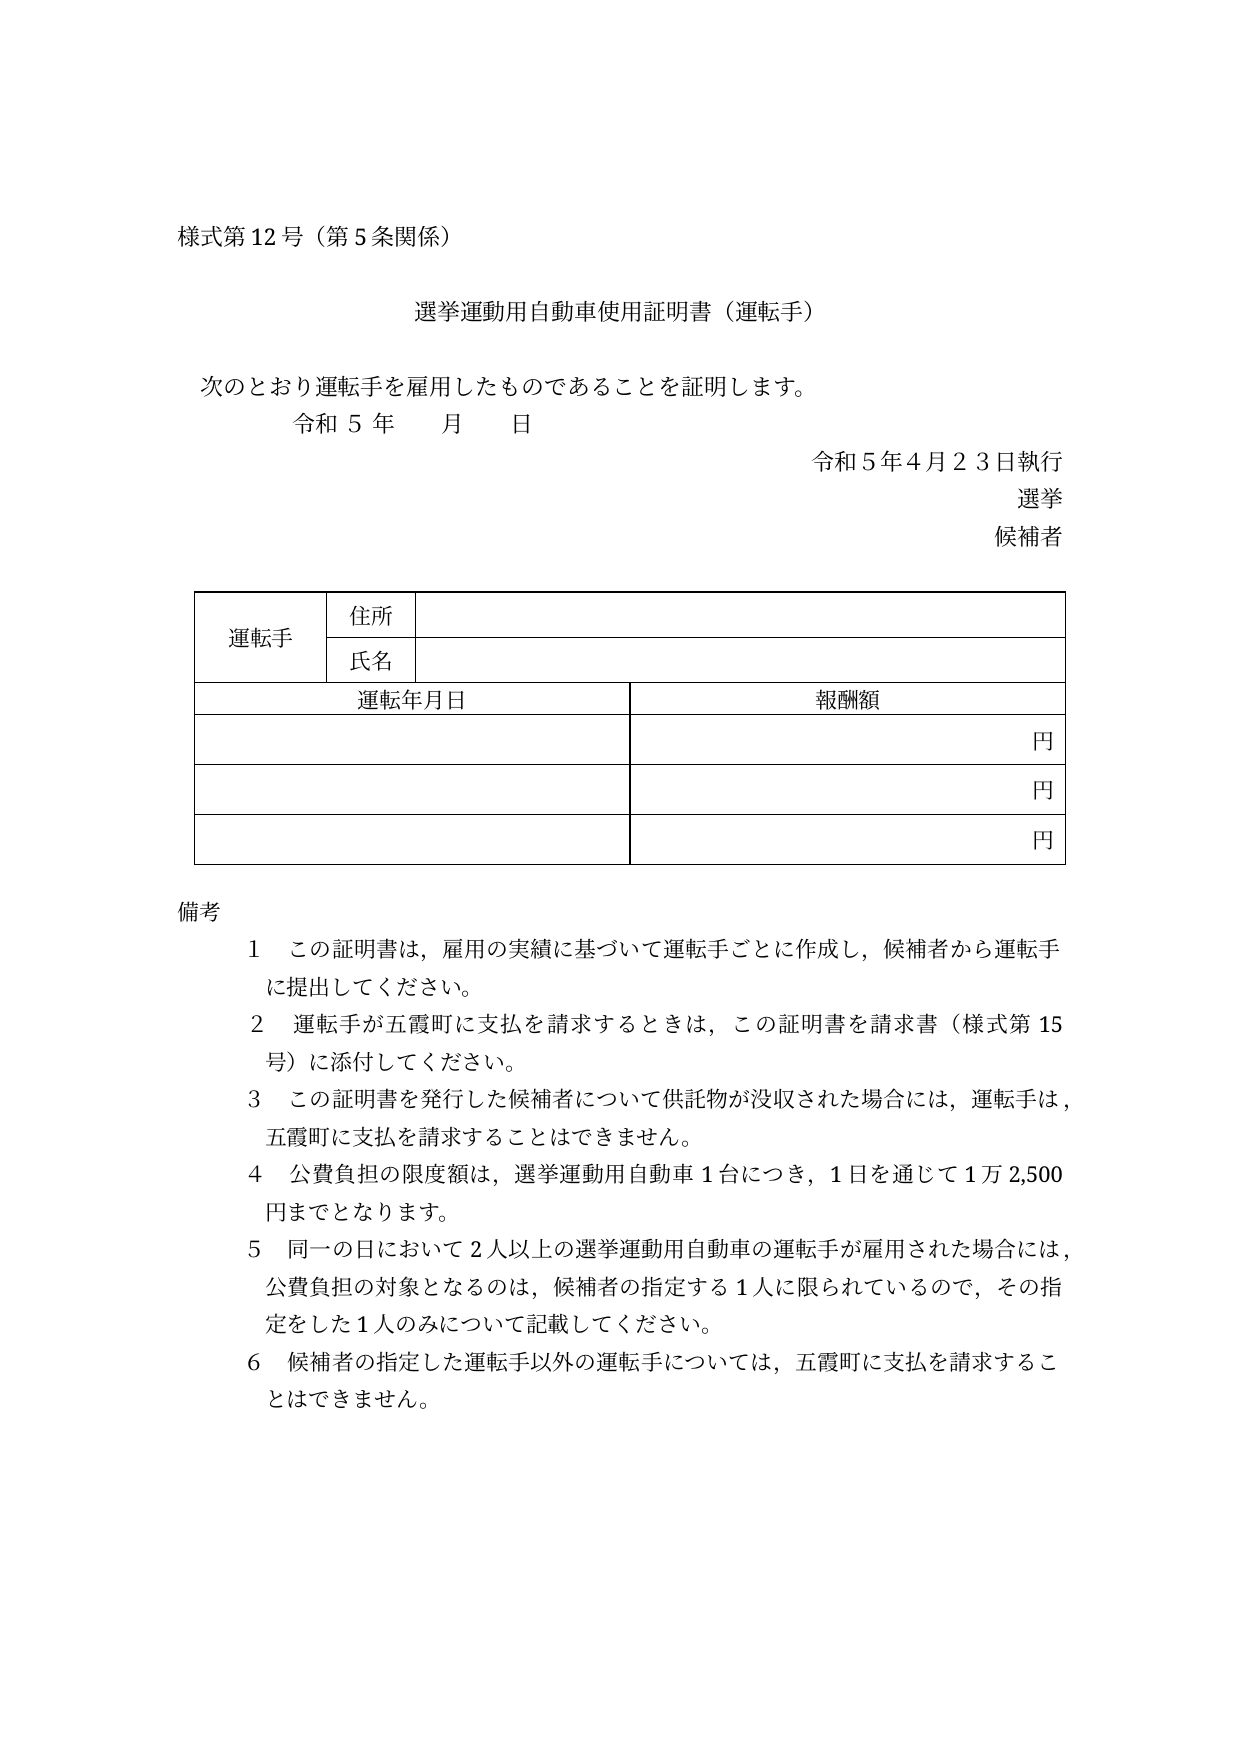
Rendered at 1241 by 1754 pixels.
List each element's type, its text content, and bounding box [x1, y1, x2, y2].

text 候補者 [177, 517, 1063, 554]
text ３ この証明書を発行した候補者について供託物が没収された場合には，運転手は，五霞町に支払を請求することはできません。 [177, 1079, 1063, 1154]
text ２ 運転手が五霞町に支払を請求するときは，この証明書を請求書（様式第15号）に添付してください。 [177, 1004, 1063, 1079]
table_cell 円 [631, 715, 1065, 764]
text 様式第12号（第5条関係） [177, 217, 1063, 254]
table_header 運転手 [195, 593, 326, 682]
text 次のとおり運転手を雇用したものであることを証明します。 [177, 367, 1063, 404]
table_cell 円 [631, 815, 1065, 863]
table_cell 報酬額 [631, 683, 1065, 714]
table_cell [195, 715, 629, 764]
table_cell 運転年月日 [195, 683, 629, 714]
text 備考 [177, 592, 1063, 929]
table_header 住所 [327, 593, 415, 637]
table_header [416, 593, 1065, 637]
text 選挙運動用自動車使用証明書（運転手） [177, 292, 1063, 329]
table_cell 円 [631, 765, 1065, 814]
text １ この証明書は，雇用の実績に基づいて運転手ごとに作成し，候補者から運転手に提出してください。 [177, 929, 1063, 1004]
text ４ 公費負担の限度額は，選挙運動用自動車1台につき，1日を通じて1万2,500円までとなります。 [177, 1154, 1063, 1229]
table_cell [416, 638, 1065, 682]
text （五霞町議会議員・五霞町長）選挙 [177, 479, 1063, 517]
table_cell [195, 815, 629, 863]
table_cell [195, 765, 629, 814]
text ６ 候補者の指定した運転手以外の運転手については，五霞町に支払を請求することはできません。 [177, 1342, 1063, 1417]
table_cell 氏名 [327, 638, 415, 682]
text ５ 同一の日において2人以上の選挙運動用自動車の運転手が雇用された場合には，公費負担の対象となるのは，候補者の指定する1人に限られているので，その指定をした1人のみについて記載してください。 [177, 1229, 1063, 1342]
text 令和５年４月２３日執行 [177, 442, 1063, 479]
text 令和 ５ 年 月 日 [177, 404, 1063, 442]
